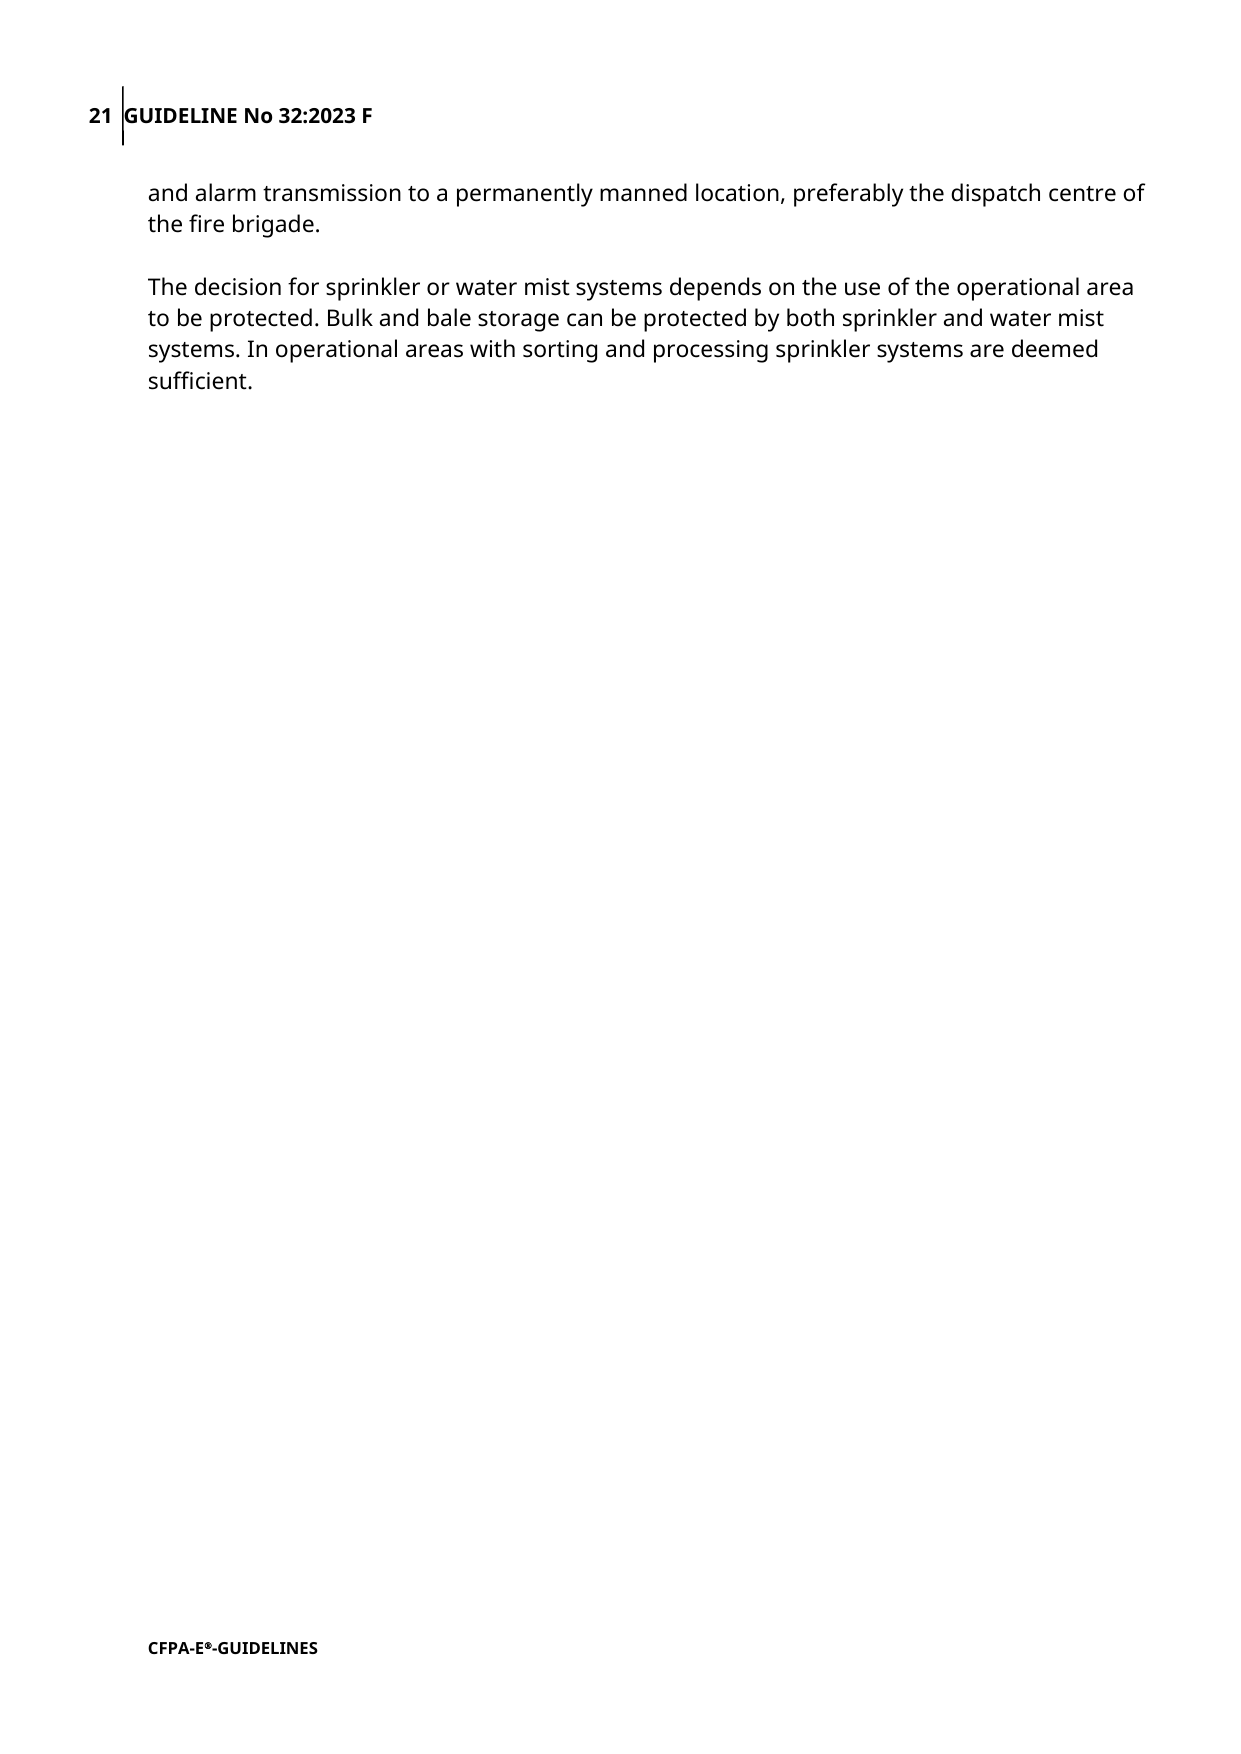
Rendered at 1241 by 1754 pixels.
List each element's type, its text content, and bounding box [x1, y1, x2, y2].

text The decision for sprinkler or water mist systems depends on the use of the operational area to be protected. Bulk and bale storage can be protected by both sprinkler and water mist systems. In operational areas with sorting and processing sprinkler systems are deemed sufficient. [148, 271, 1152, 396]
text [148, 177, 1152, 240]
